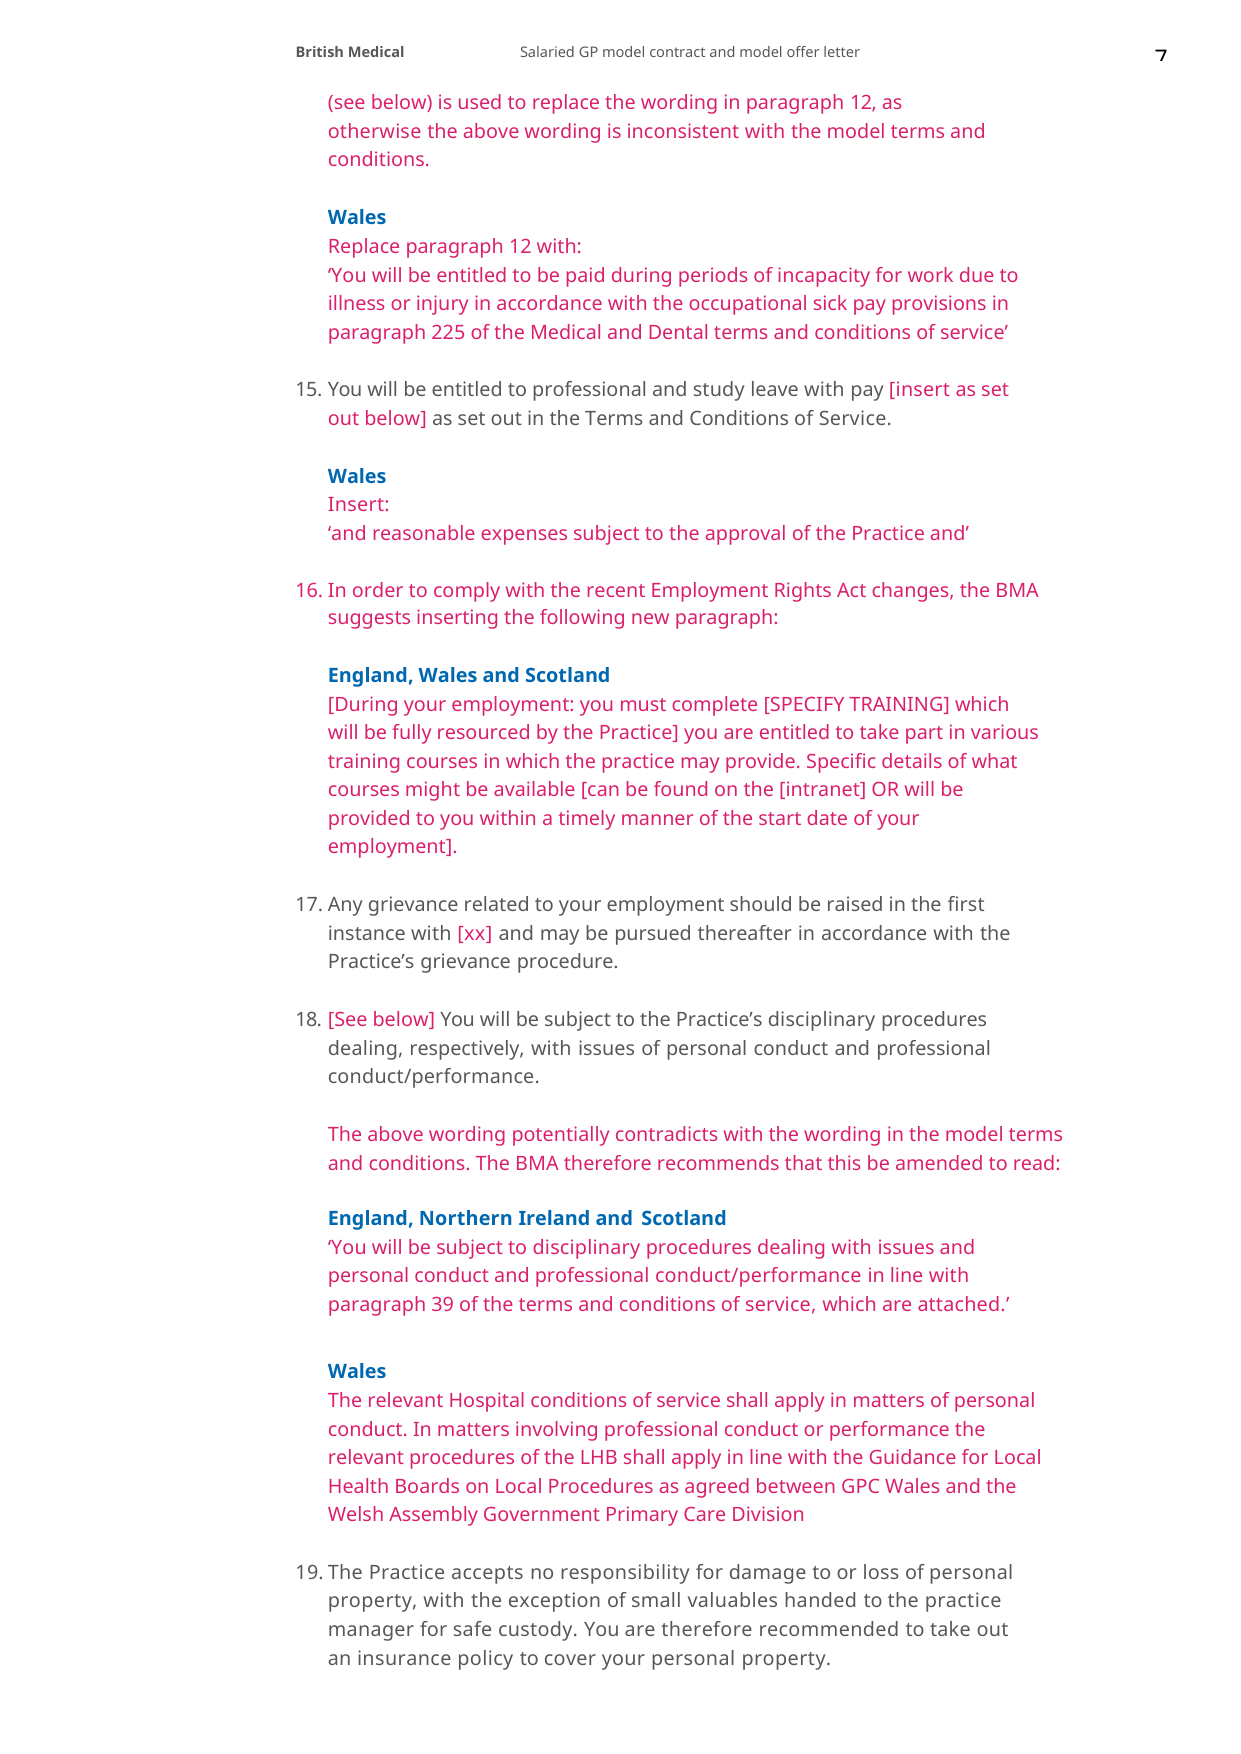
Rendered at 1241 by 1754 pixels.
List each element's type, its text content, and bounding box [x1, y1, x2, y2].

subtitle England, Northern Ireland and Scotland [328, 1204, 1069, 1231]
text [During your employment: you must complete [SPECIFY TRAINING] which will be fully resourced by the Practice] you are entitled to take part in various training courses in which the practice may provide. Specific details of what courses might be available [can be found on the [intranet] OR will be provided to you within a timely manner of the start date of your employment]. [328, 690, 1045, 860]
list You will be entitled to professional and study leave with pay [insert as set out below] as set out in the Terms and Conditions of Service. [295, 376, 1033, 431]
text Insert: [328, 491, 1069, 518]
subtitle Wales [328, 462, 1069, 489]
text ‘You will be entitled to be paid during periods of incapacity for work due to illness or injury in accordance with the occupational sick pay provisions in paragraph 225 of the Medical and Dental terms and conditions of service’ [328, 261, 1039, 345]
subtitle England, Wales and Scotland [328, 661, 1069, 688]
text Replace paragraph 12 with: [328, 232, 1069, 259]
text The relevant Hospital conditions of service shall apply in matters of personal conduct. In matters involving professional conduct or performance the relevant procedures of the LHB shall apply in line with the Guidance for Local Health Boards on Local Procedures as agreed between GPC Wales and the Welsh Assembly Government Primary Care Division [328, 1386, 1045, 1527]
list Any grievance related to your employment should be raised in the first instance with [xx] and may be pursued thereafter in accordance with the Practice’s grievance procedure. [295, 891, 1050, 975]
text ‘You will be subject to disciplinary procedures dealing with issues and personal conduct and professional conduct/performance in line with paragraph 39 of the terms and conditions of service, which are attached.’ [328, 1233, 1045, 1317]
subtitle Wales [328, 203, 1069, 230]
text The above wording potentially contradicts with the wording in the model terms and conditions. The BMA therefore recommends that this be amended to read: [328, 1120, 1069, 1176]
text ‘and reasonable expenses subject to the approval of the Practice and’ [328, 519, 1069, 546]
list [See below] You will be subject to the Practice’s disciplinary procedures dealing, respectively, with issues of personal conduct and professional conduct/performance. [295, 1005, 1063, 1089]
list In order to comply with the recent Employment Rights Act changes, the BMA suggests inserting the following new paragraph: [295, 577, 1069, 631]
list The Practice accepts no responsibility for damage to or loss of personal property, with the exception of small valuables handed to the practice manager for safe custody. You are therefore recommended to take out an insurance policy to cover your personal property. [295, 1558, 1022, 1671]
subtitle Wales [253, 1358, 1069, 1384]
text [328, 89, 999, 173]
